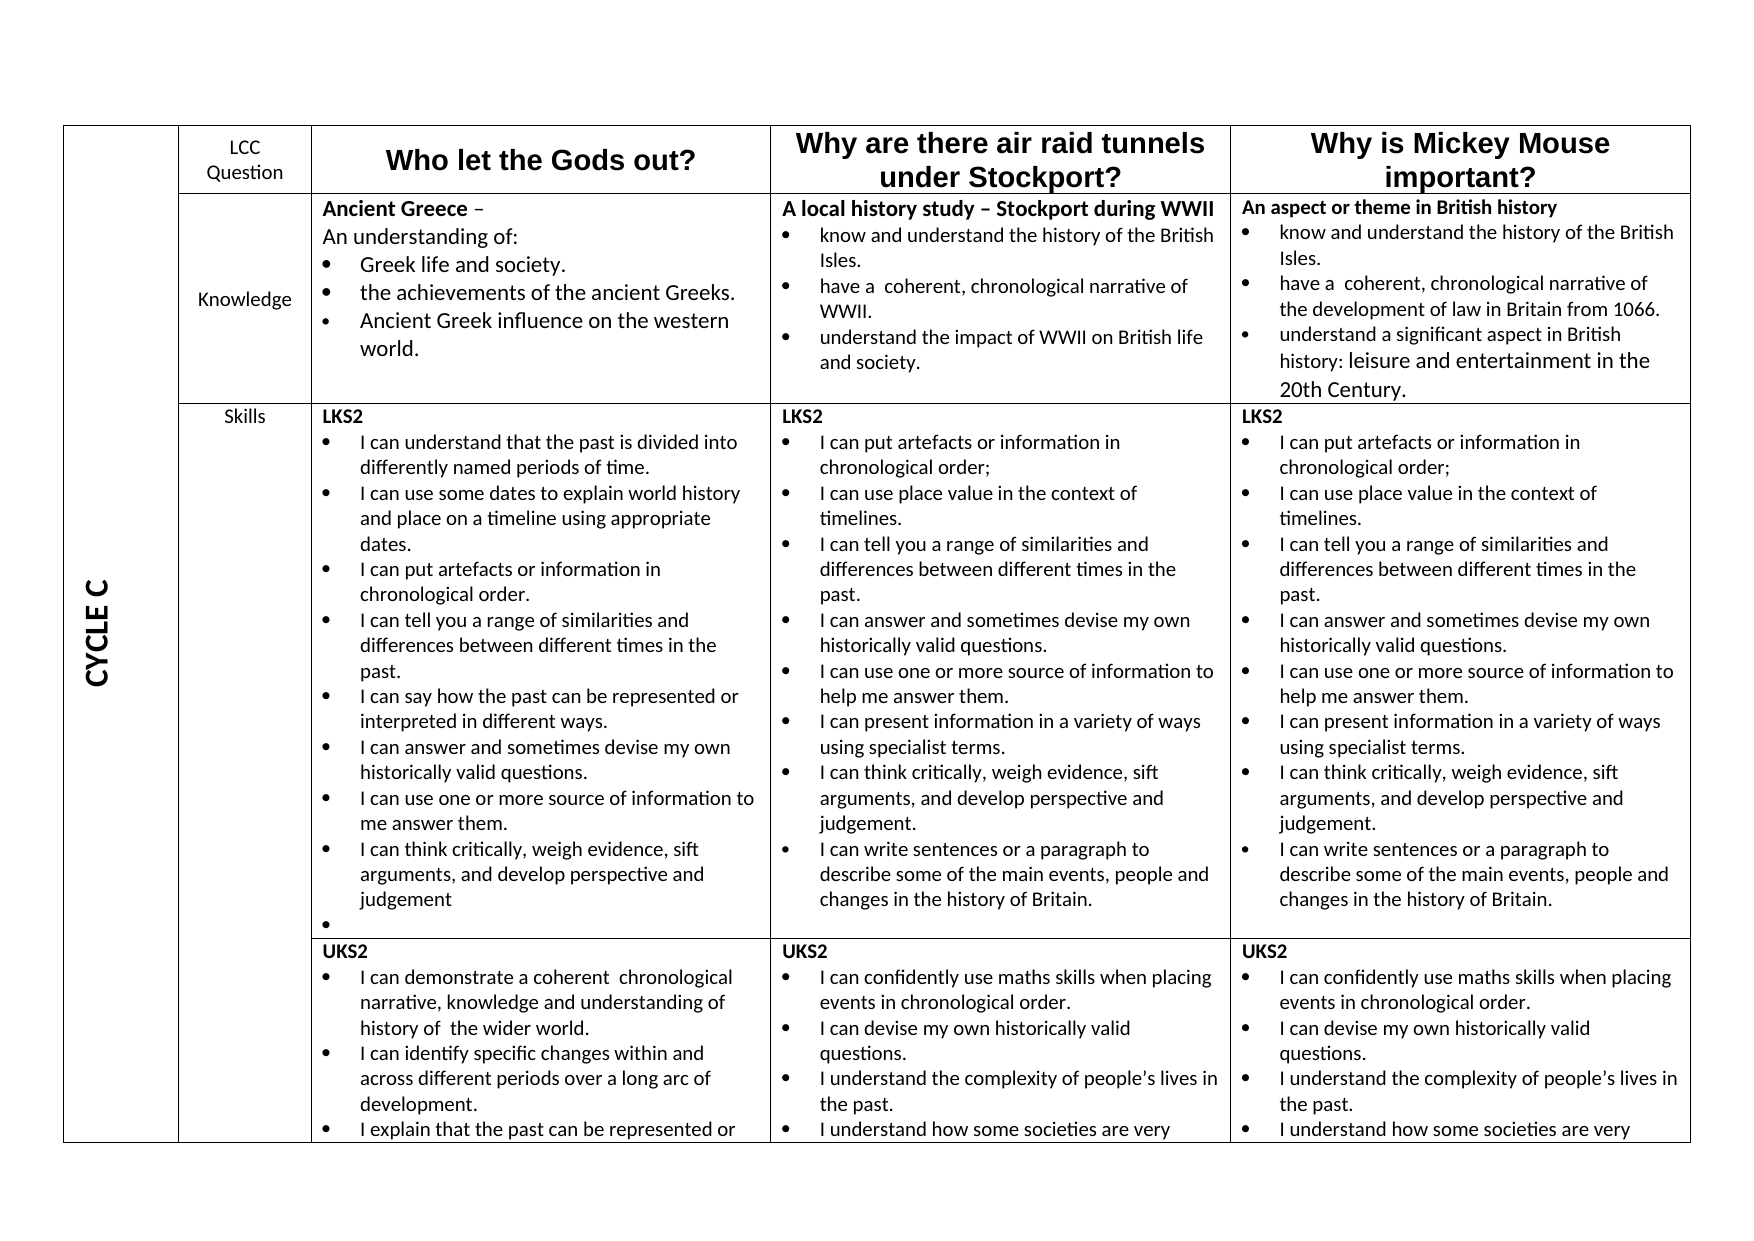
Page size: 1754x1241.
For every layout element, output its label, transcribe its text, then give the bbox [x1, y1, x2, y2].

table_header CYCLE C [64, 126, 178, 1142]
table_cell Knowledge [179, 194, 311, 403]
table_header Who let the Gods out? [312, 126, 770, 193]
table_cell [771, 939, 1230, 1142]
table_cell Ancient Greece – An understanding of: Greek life and society. the achievements of the ancient Greeks. Ancient Greek influence on the western world. [312, 194, 770, 403]
table_header Why is Mickey Mouse important? [1231, 126, 1690, 193]
table_header Why are there air raid tunnels under Stockport? [771, 126, 1230, 193]
table_cell A local history study – Stockport during WWII know and understand the history of the British Isles. have a coherent, chronological narrative of WWII. understand the impact of WWII on British life and society. [771, 194, 1230, 403]
table_cell LKS2 I can understand that the past is divided into differently named periods of time. I can use some dates to explain world history and place on a timeline using appropriate dates. I can put artefacts or information in chronological order. I can tell you a range of similarities and differences between different times in the past. I can say how the past can be represented or interpreted in different ways. I can answer and sometimes devise my own historically valid questions. I can use one or more source of information to me answer them. I can think critically, weigh evidence, sift arguments, and develop perspective and judgement [312, 404, 770, 937]
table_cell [1231, 939, 1690, 1142]
table_cell LKS2 I can put artefacts or information in chronological order; I can use place value in the context of timelines. I can tell you a range of similarities and differences between different times in the past. I can answer and sometimes devise my own historically valid questions. I can use one or more source of information to help me answer them. I can present information in a variety of ways using specialist terms. I can think critically, weigh evidence, sift arguments, and develop perspective and judgement. I can write sentences or a paragraph to describe some of the main events, people and changes in the history of Britain. [1231, 404, 1690, 937]
table_cell An aspect or theme in British history know and understand the history of the British Isles. have a coherent, chronological narrative of the development of law in Britain from 1066. understand a significant aspect in British history: leisure and entertainment in the 20th Century. [1231, 194, 1690, 403]
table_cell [312, 939, 770, 1142]
table_cell LKS2 I can put artefacts or information in chronological order; I can use place value in the context of timelines. I can tell you a range of similarities and differences between different times in the past. I can answer and sometimes devise my own historically valid questions. I can use one or more source of information to help me answer them. I can present information in a variety of ways using specialist terms. I can think critically, weigh evidence, sift arguments, and develop perspective and judgement. I can write sentences or a paragraph to describe some of the main events, people and changes in the history of Britain. [771, 404, 1230, 937]
table_header LCC Question [179, 126, 311, 193]
table_cell Skills [179, 404, 311, 1142]
